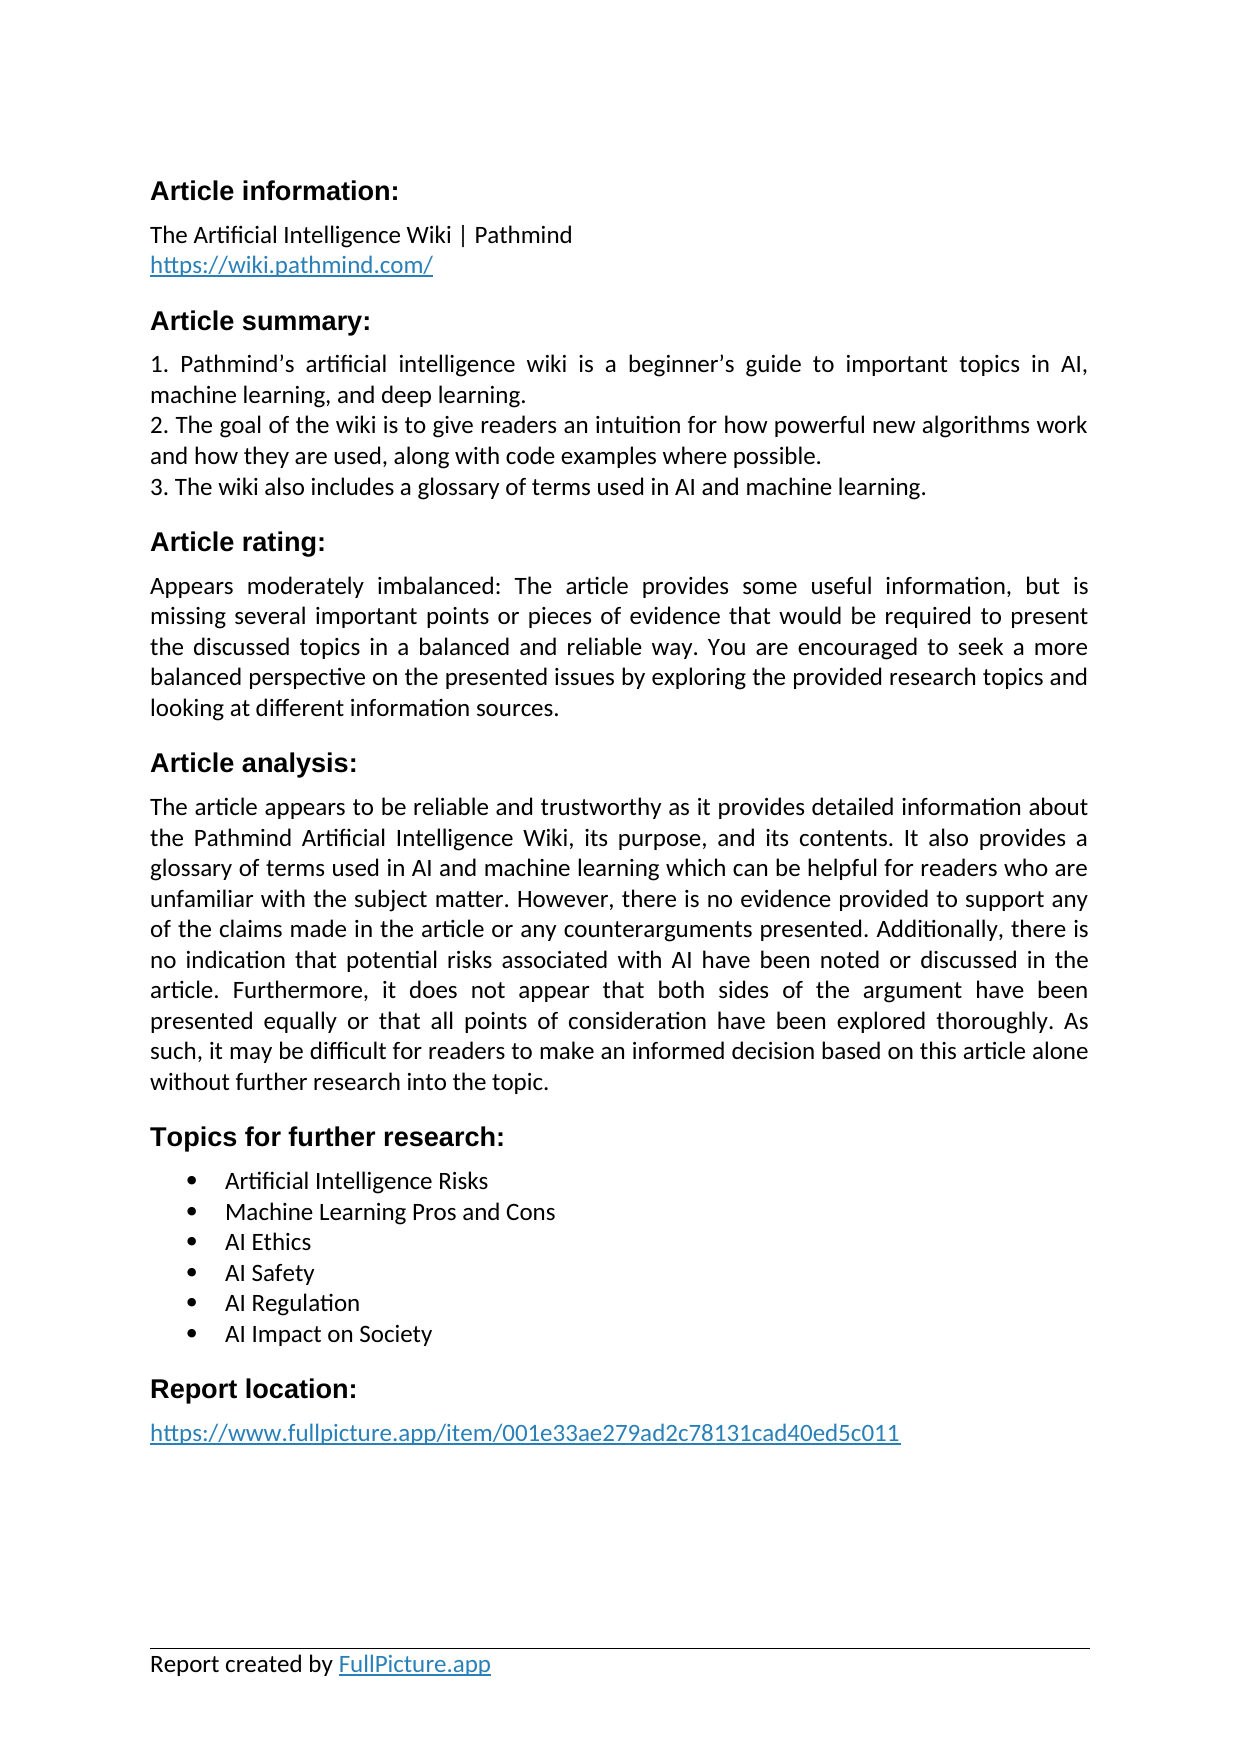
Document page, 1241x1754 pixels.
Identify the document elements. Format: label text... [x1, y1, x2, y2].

subtitle Article analysis: [150, 747, 1090, 779]
text 1. Pathmind’s artificial intelligence wiki is a beginner’s guide to important topics in AI, machine learning, and deep learning. [150, 348, 1090, 409]
subtitle Article rating: [150, 526, 1090, 557]
text 3. The wiki also includes a glossary of terms used in AI and machine learning. [150, 471, 1090, 501]
list AI Impact on Society [187, 1318, 1090, 1348]
list Machine Learning Pros and Cons [187, 1196, 1090, 1226]
text 2. The goal of the wiki is to give readers an intuition for how powerful new algorithms work and how they are used, along with code examples where possible. [150, 409, 1090, 471]
text Appears moderately imbalanced: The article provides some useful information, but is missing several important points or pieces of evidence that would be required to present the discussed topics in a balanced and reliable way. You are encouraged to seek a more balanced perspective on the presented issues by exploring the provided research topics and looking at different information sources. [150, 570, 1090, 722]
text The Artificial Intelligence Wiki | Pathmindhttps://wiki.pathmind.com/ [150, 219, 1090, 280]
subtitle Report location: [150, 1373, 1090, 1404]
subtitle Article information: [150, 175, 1090, 206]
subtitle Topics for further research: [150, 1121, 1090, 1153]
subtitle Article summary: [150, 305, 1090, 336]
list AI Ethics [187, 1226, 1090, 1257]
text The article appears to be reliable and trustworthy as it provides detailed information about the Pathmind Artificial Intelligence Wiki, its purpose, and its contents. It also provides a glossary of terms used in AI and machine learning which can be helpful for readers who are unfamiliar with the subject matter. However, there is no evidence provided to support any of the claims made in the article or any counterarguments presented. Additionally, there is no indication that potential risks associated with AI have been noted or discussed in the article. Furthermore, it does not appear that both sides of the argument have been presented equally or that all points of consideration have been explored thoroughly. As such, it may be difficult for readers to make an informed decision based on this article alone without further research into the topic. [150, 791, 1090, 1096]
list AI Regulation [187, 1287, 1090, 1318]
text https://www.fullpicture.app/item/001e33ae279ad2c78131cad40ed5c011 [150, 1417, 1090, 1448]
list Artificial Intelligence Risks [187, 1165, 1090, 1196]
list AI Safety [187, 1257, 1090, 1287]
